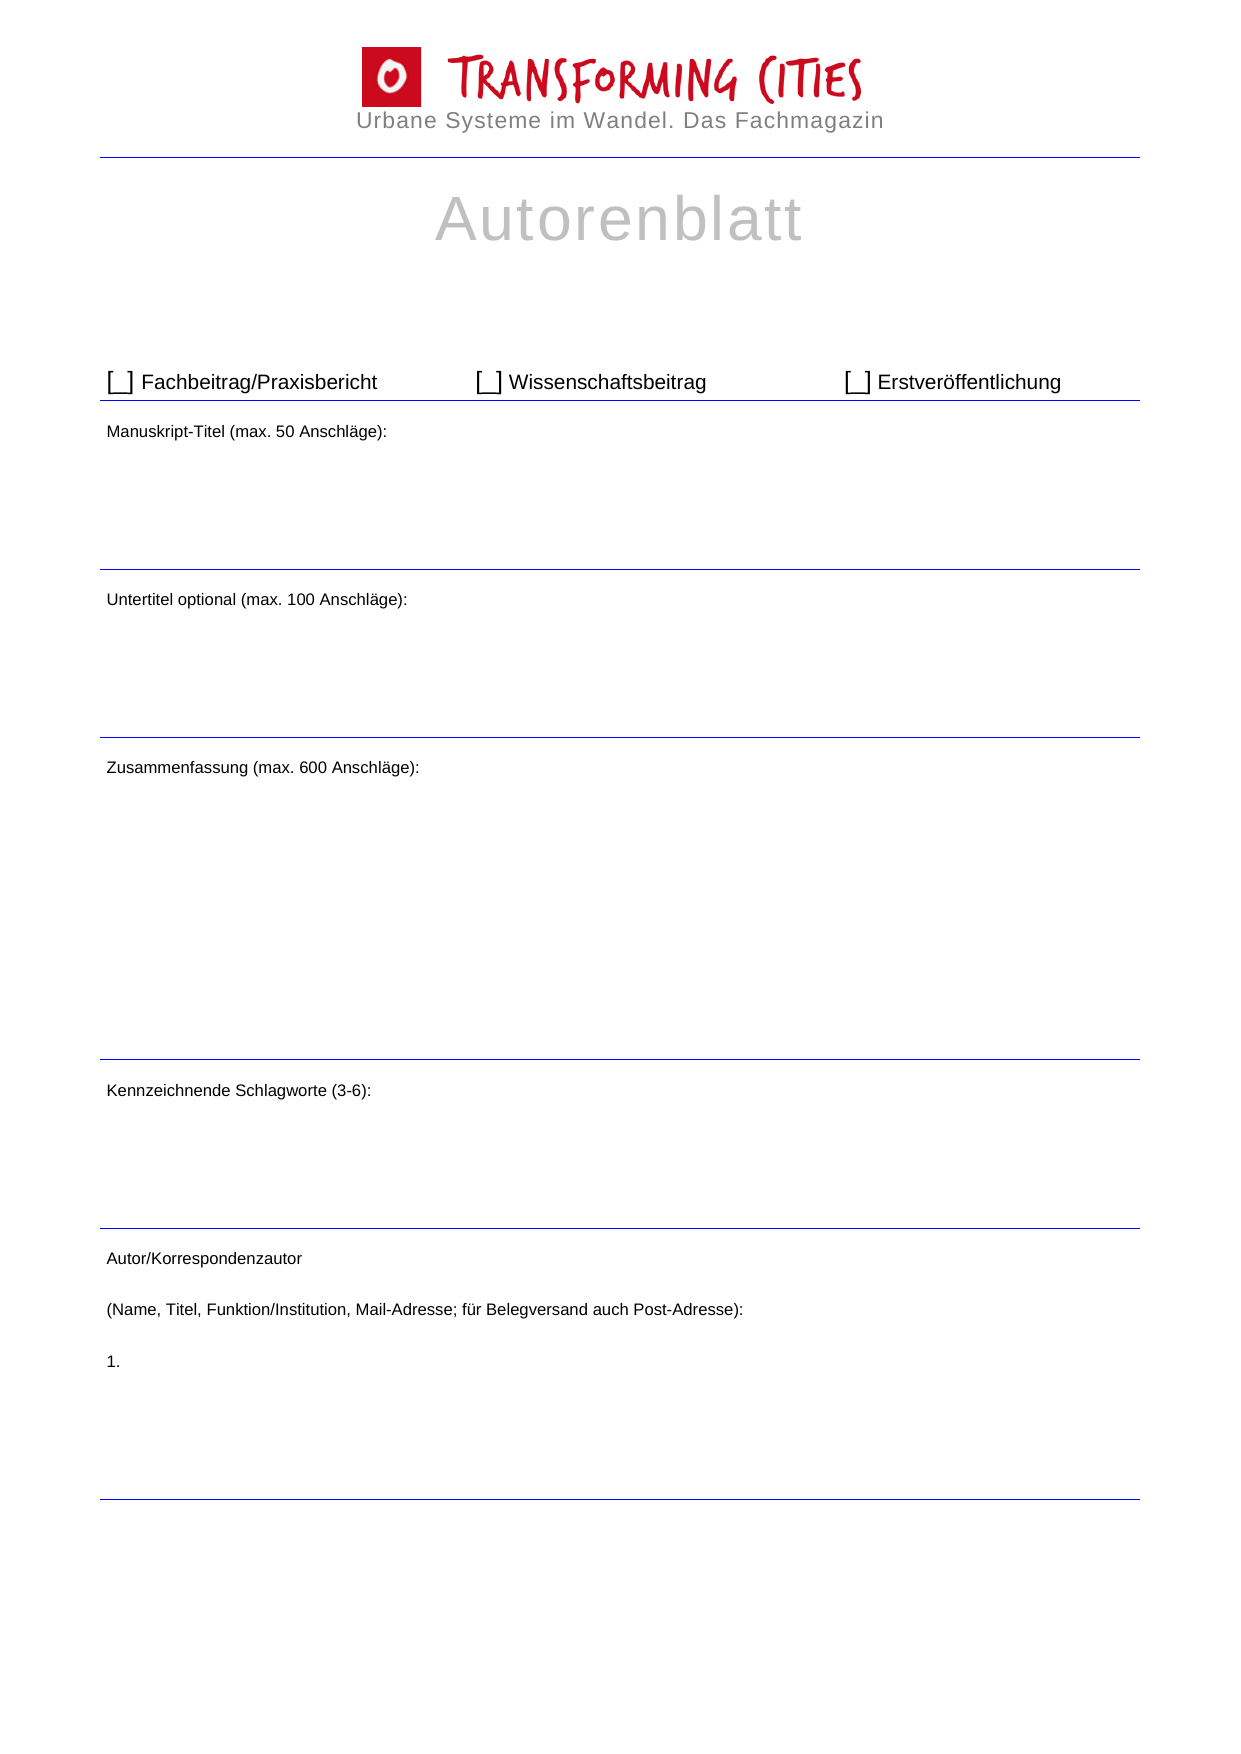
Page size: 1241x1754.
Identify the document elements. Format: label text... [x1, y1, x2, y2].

table_header Autorenblatt [_] Fachbeitrag/Praxisbericht [_] Wissenschaftsbeitrag [_] Erstveröffentlichung [100, 158, 1140, 400]
table_cell Kennzeichnende Schlagworte (3-6): [100, 1060, 1140, 1228]
text Urbane Systeme im Wandel. Das Fachmagazin [100, 107, 1140, 133]
table_cell Untertitel optional (max. 100 Anschläge): [100, 570, 1140, 737]
picture [362, 47, 422, 107]
table_cell Manuskript-Titel (max. 50 Anschläge): [100, 401, 1140, 569]
table_cell Autor/Korrespondenzautor (Name, Titel, Funktion/Institution, Mail-Adresse; für Belegversand auch Post-Adresse): 1. [100, 1229, 1140, 1499]
picture [444, 52, 863, 107]
table_cell Zusammenfassung (max. 600 Anschläge): [100, 738, 1140, 1059]
